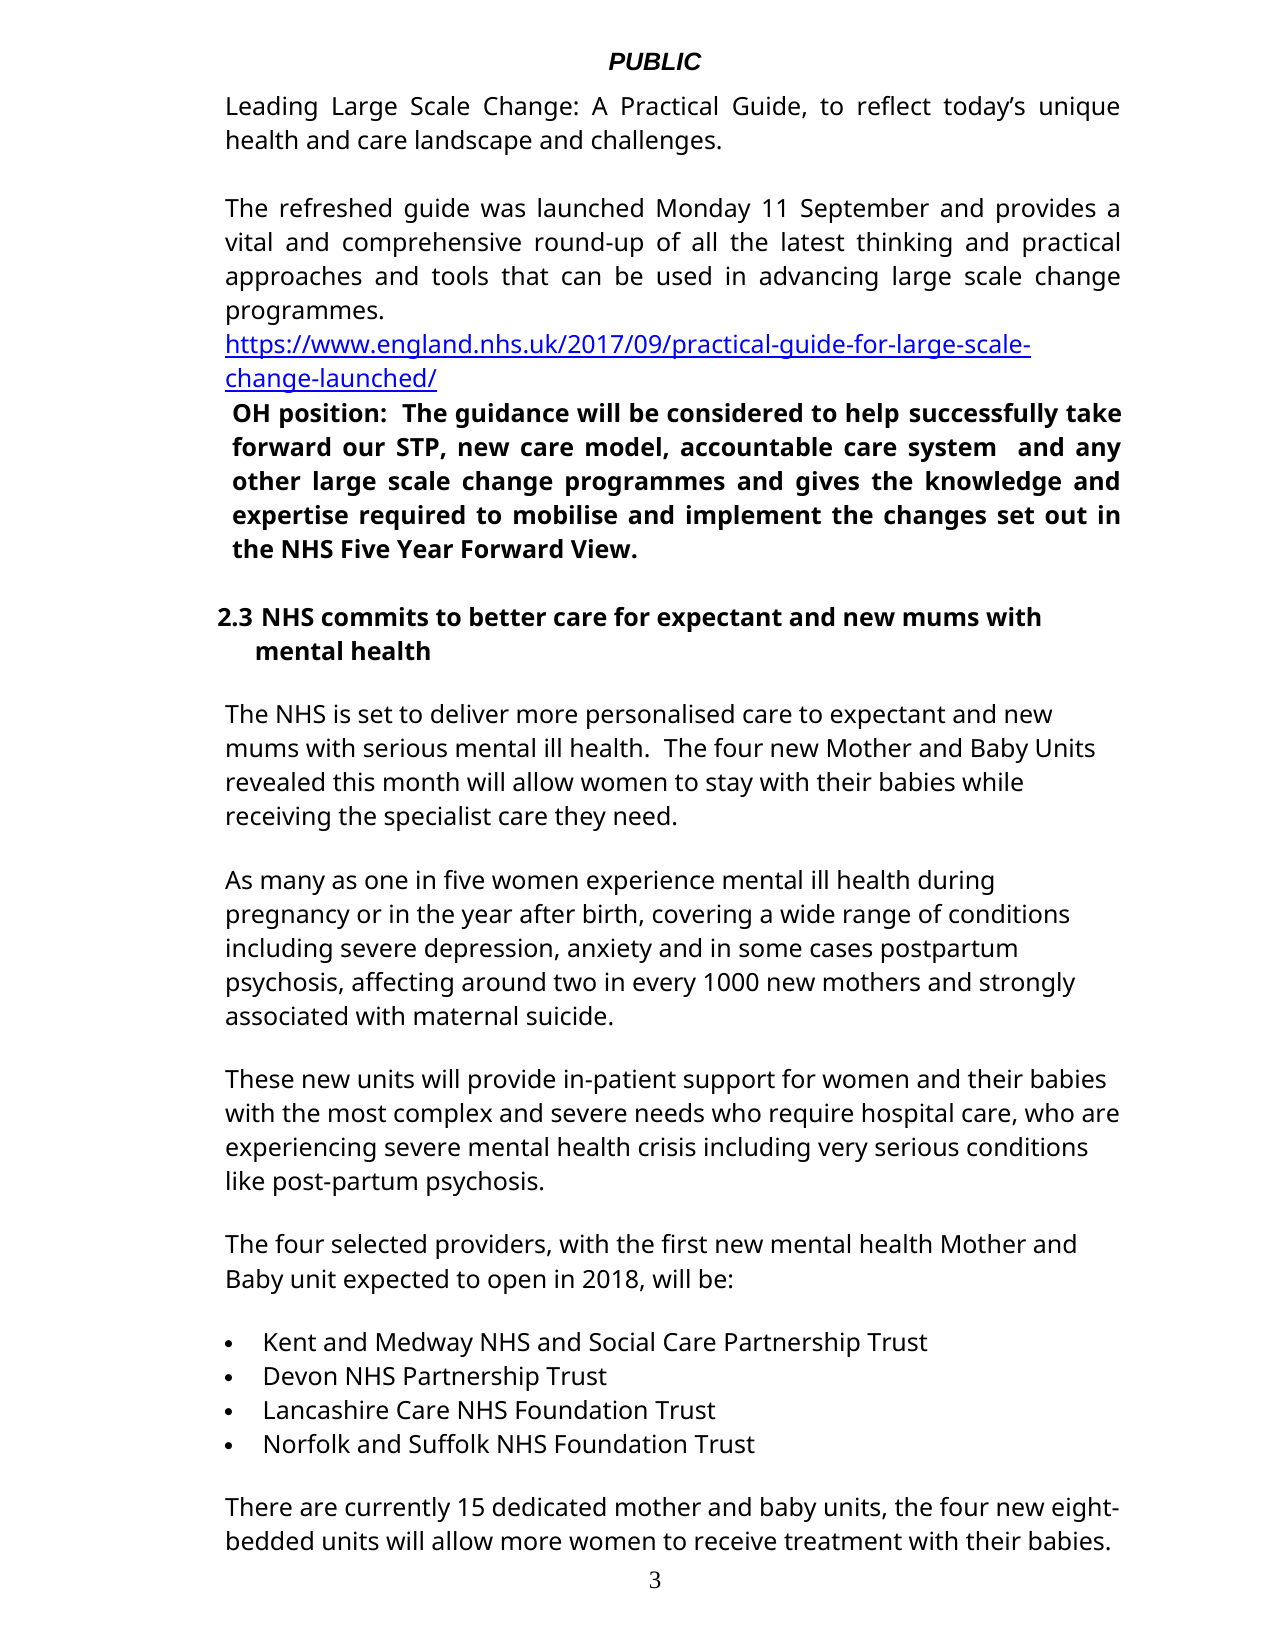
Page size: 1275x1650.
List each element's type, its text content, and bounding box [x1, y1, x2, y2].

text These new units will provide in-patient support for women and their babies with the most complex and severe needs who require hospital care, who are experiencing severe mental health crisis including very serious conditions like post-partum psychosis. [225, 1062, 1122, 1198]
text OH position: The guidance will be considered to help successfully take forward our STP, new care model, accountable care system and any other large scale change programmes and gives the knowledge and expertise required to mobilise and implement the changes set out in the NHS Five Year Forward View. [232, 395, 1122, 566]
list NHS commits to better care for expectant and new mums with mental health [217, 599, 1122, 668]
list Lancashire Care NHS Foundation Trust [225, 1393, 1122, 1427]
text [225, 89, 1122, 157]
list Norfolk and Suffolk NHS Foundation Trust [225, 1427, 1122, 1461]
text As many as one in five women experience mental ill health during pregnancy or in the year after birth, covering a wide range of conditions including severe depression, anxiety and in some cases postpartum psychosis, affecting around two in every 1000 new mothers and strongly associated with maternal suicide. [225, 862, 1122, 1033]
text https://www.england.nhs.uk/2017/09/practical-guide-for-large-scale-change-launched/ [225, 327, 1122, 395]
text The refreshed guide was launched Monday 11 September and provides a vital and comprehensive round-up of all the latest thinking and practical approaches and tools that can be used in advancing large scale change programmes. [225, 191, 1122, 327]
list Kent and Medway NHS and Social Care Partnership Trust [225, 1324, 1122, 1358]
list Devon NHS Partnership Trust [225, 1358, 1122, 1393]
text The four selected providers, with the first new mental health Mother and Baby unit expected to open in 2018, will be: [225, 1227, 1122, 1295]
text The NHS is set to deliver more personalised care to expectant and new mums with serious mental ill health. The four new Mother and Baby Units revealed this month will allow women to stay with their babies while receiving the specialist care they need. [225, 697, 1122, 833]
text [225, 1490, 1122, 1558]
